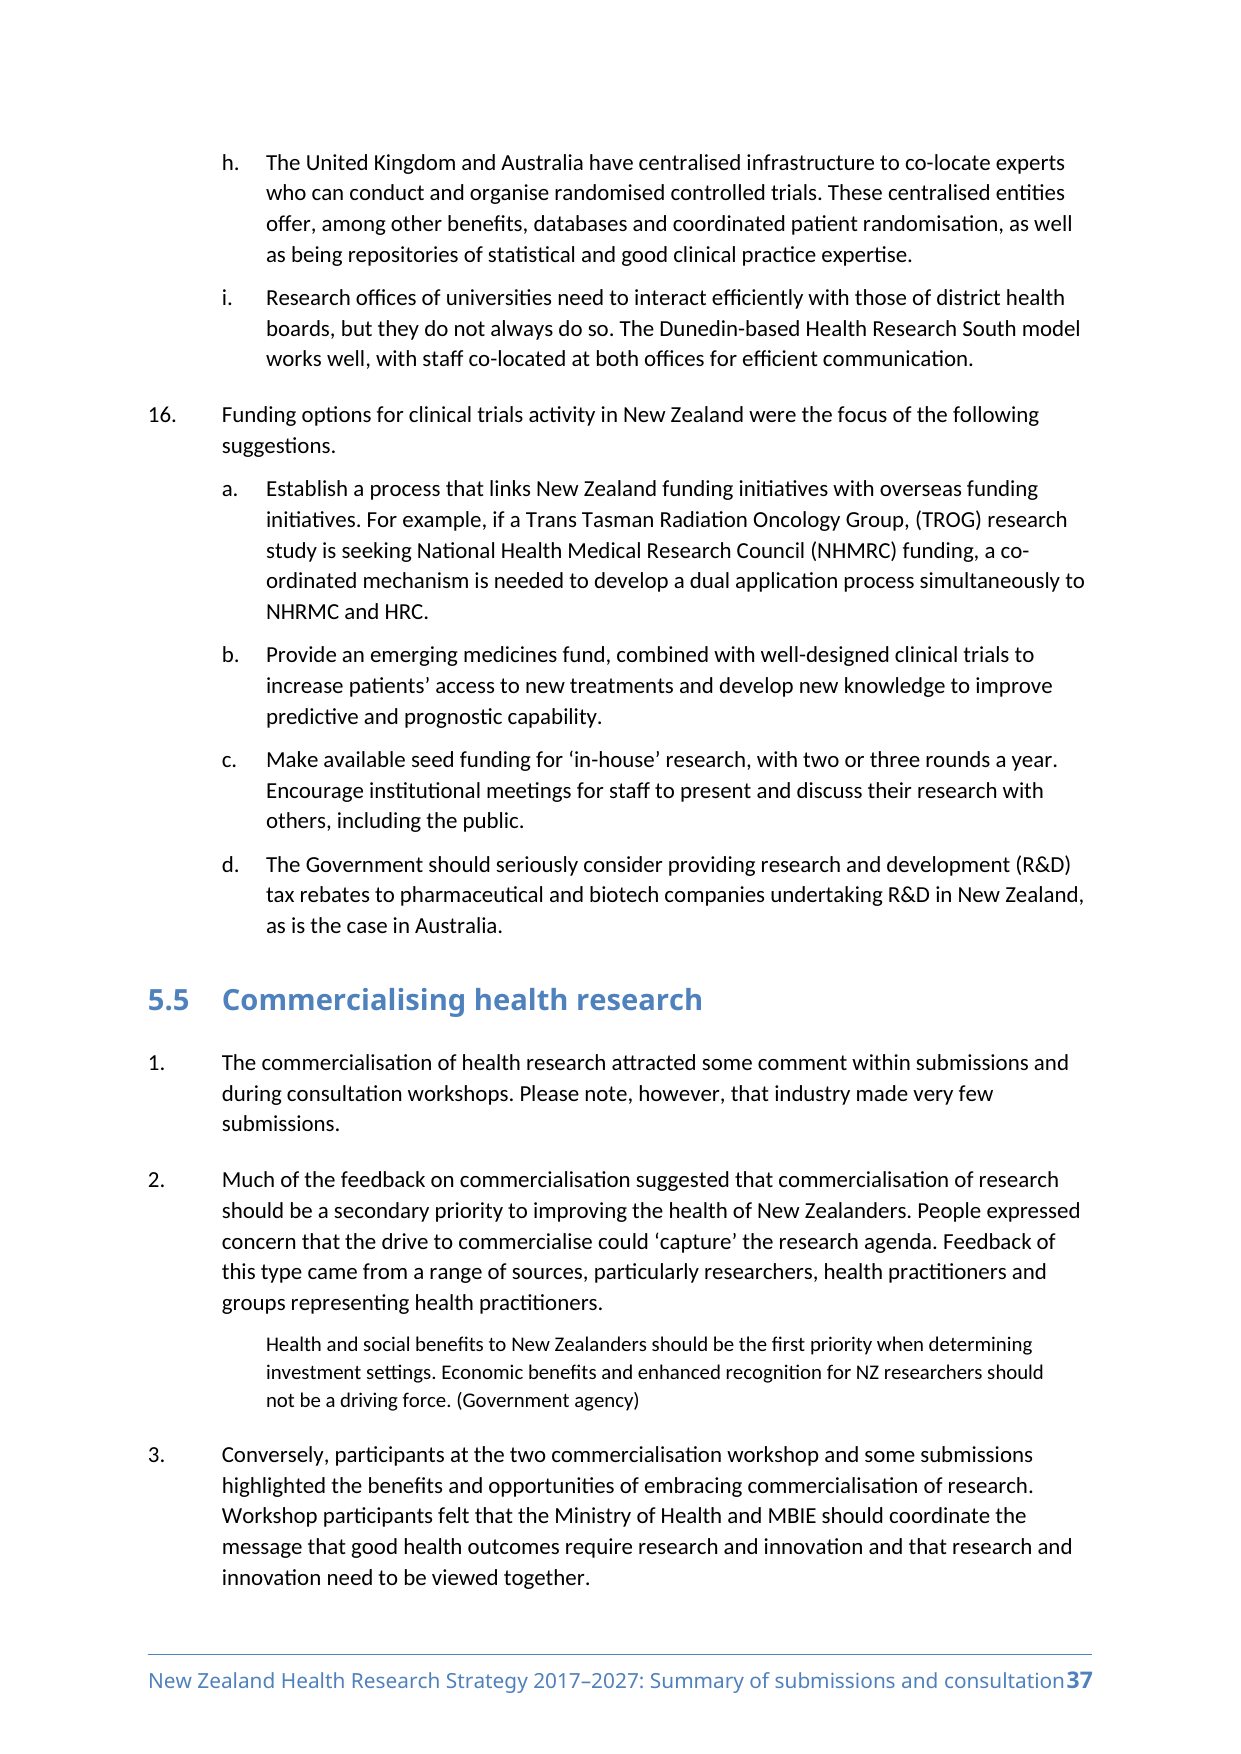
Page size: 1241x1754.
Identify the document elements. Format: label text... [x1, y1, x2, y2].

text The United Kingdom and Australia have centralised infrastructure to co-locate experts who can conduct and organise randomised controlled trials. These centralised entities offer, among other benefits, databases and coordinated patient randomisation, as well as being repositories of statistical and good clinical practice expertise. [222, 148, 1092, 268]
text Conversely, participants at the two commercialisation workshop and some submissions highlighted the benefits and opportunities of embracing commercialisation of research. Workshop participants felt that the Ministry of Health and MBIE should coordinate the message that good health outcomes require research and innovation and that research and innovation need to be viewed together. [148, 1440, 1092, 1591]
text Funding options for clinical trials activity in New Zealand were the focus of the following suggestions. [148, 400, 1092, 459]
text Establish a process that links New Zealand funding initiatives with overseas funding initiatives. For example, if a Trans Tasman Radiation Oncology Group, (TROG) research study is seeking National Health Medical Research Council (NHMRC) funding, a co-ordinated mechanism is needed to develop a dual application process simultaneously to NHRMC and HRC. [222, 474, 1092, 625]
text The commercialisation of health research attracted some comment within submissions and during consultation workshops. Please note, however, that industry made very few submissions. [148, 1048, 1092, 1138]
text Health and social benefits to New Zealanders should be the first priority when determining investment settings. Economic benefits and enhanced recognition for NZ researchers should not be a driving force. (Government agency) [266, 1331, 1048, 1413]
text Provide an emerging medicines fund, combined with well-designed clinical trials to increase patients’ access to new treatments and develop new knowledge to improve predictive and prognostic capability. [222, 640, 1092, 730]
text Much of the feedback on commercialisation suggested that commercialisation of research should be a secondary priority to improving the health of New Zealanders. People expressed concern that the drive to commercialise could ‘capture’ the research agenda. Feedback of this type came from a range of sources, particularly researchers, health practitioners and groups representing health practitioners. [148, 1165, 1092, 1316]
subtitle Commercialising health research [148, 979, 1092, 1019]
text Make available seed funding for ‘in-house’ research, with two or three rounds a year. Encourage institutional meetings for staff to present and discuss their research with others, including the public. [222, 745, 1092, 834]
text The Government should seriously consider providing research and development (R&D) tax rebates to pharmaceutical and biotech companies undertaking R&D in New Zealand, as is the case in Australia. [222, 850, 1092, 939]
text Research offices of universities need to interact efficiently with those of district health boards, but they do not always do so. The Dunedin-based Health Research South model works well, with staff co-located at both offices for efficient communication. [222, 283, 1092, 373]
